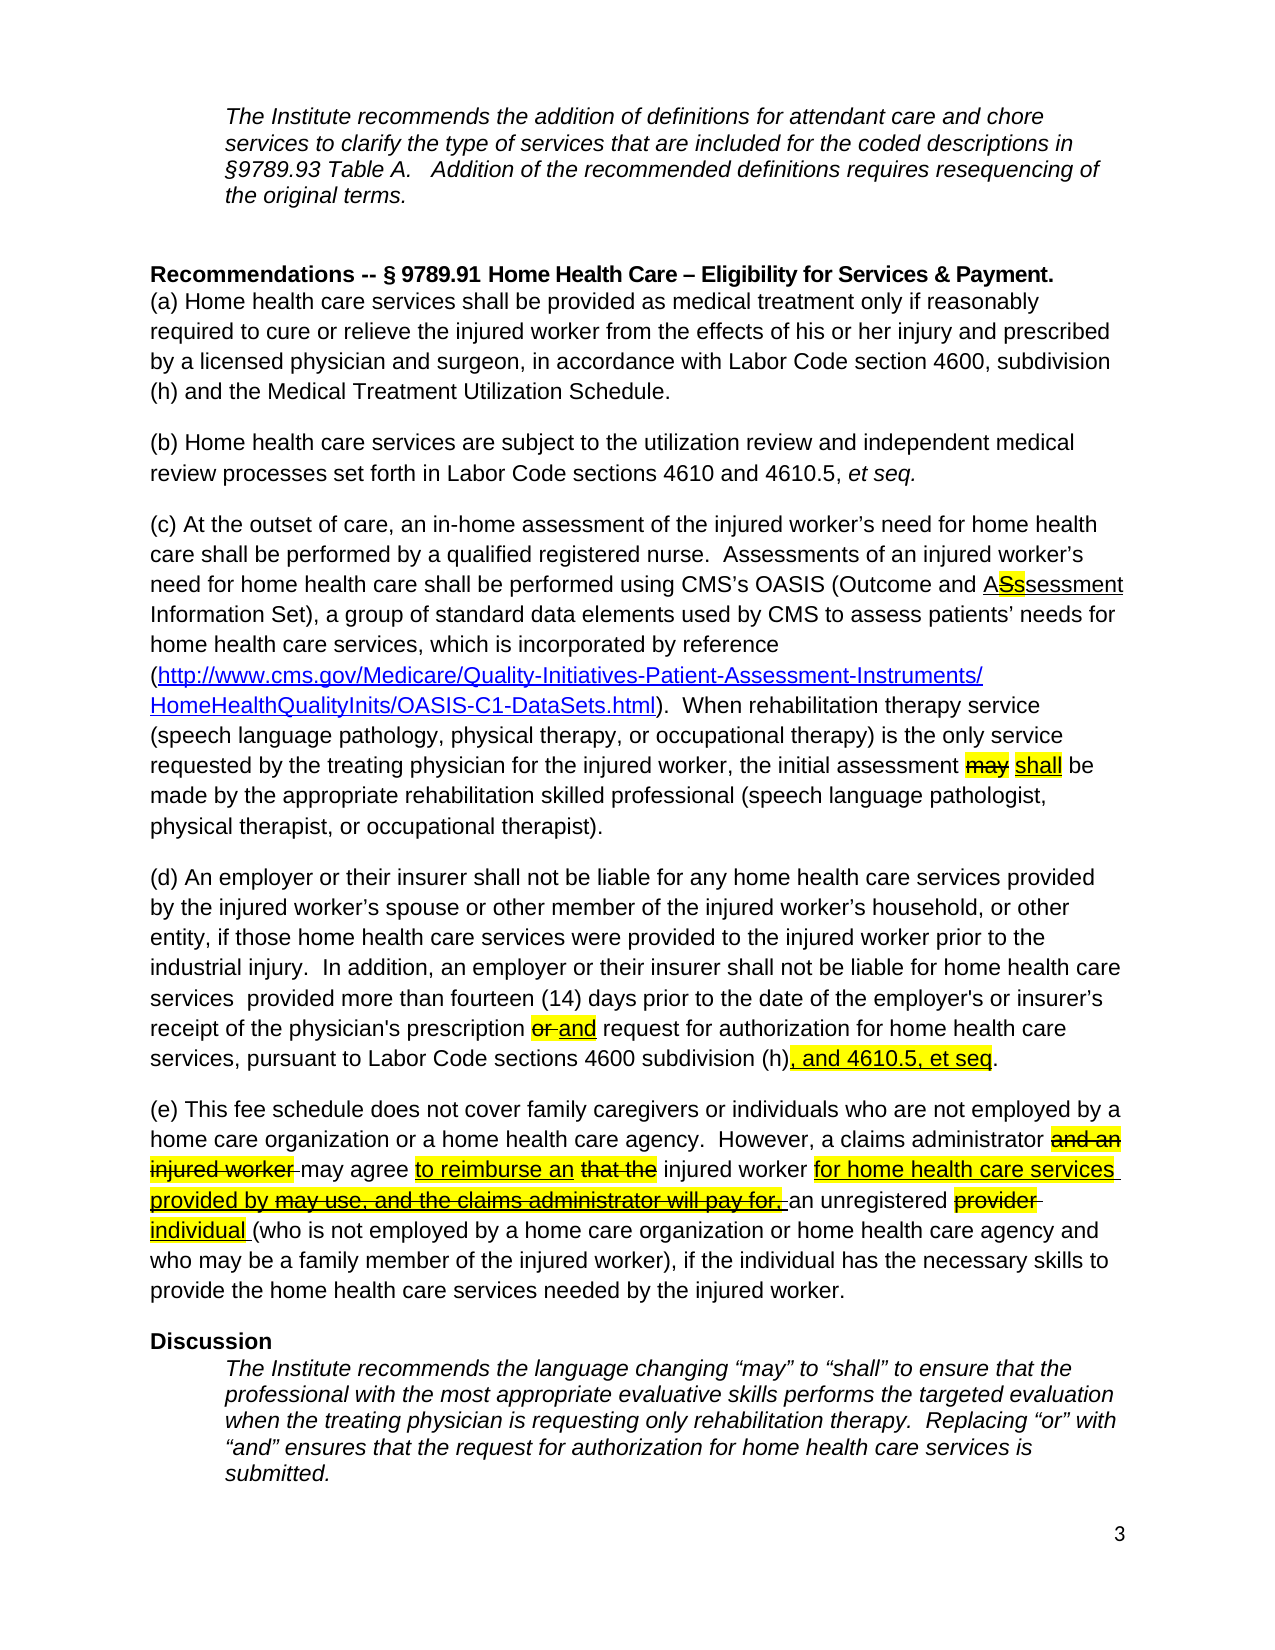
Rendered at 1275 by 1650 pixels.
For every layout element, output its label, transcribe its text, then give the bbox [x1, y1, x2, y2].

text (d) An employer or their insurer shall not be liable for any home health care services provided by the injured worker’s spouse or other member of the injured worker’s household, or other entity, if those home health care services were provided to the injured worker prior to the industrial injury. In addition, an employer or their insurer shall not be liable for home health care services provided more than fourteen (14) days prior to the date of the employer's or insurer’s receipt of the physician's prescription or and request for authorization for home health care services, pursuant to Labor Code sections 4600 subdivision (h), and 4610.5, et seq. [150, 864, 1125, 1071]
text (b) Home health care services are subject to the utilization review and independent medical review processes set forth in Labor Code sections 4610 and 4610.5, et seq. [150, 429, 1125, 486]
text (c) At the outset of care, an in-home assessment of the injured worker’s need for home health care shall be performed by a qualified registered nurse. Assessments of an injured worker’s need for home health care shall be performed using CMS’s OASIS (Outcome and ASssessment Information Set), a group of standard data elements used by CMS to assess patients’ needs for home health care services, which is incorporated by reference (http://www.cms.gov/Medicare/Quality-Initiatives-Patient-Assessment-Instruments/HomeHealthQualityInits/OASIS-C1-DataSets.html). When rehabilitation therapy service (speech language pathology, physical therapy, or occupational therapy) is the only service requested by the treating physician for the injured worker, the initial assessment may shall be made by the appropriate rehabilitation skilled professional (speech language pathologist, physical therapist, or occupational therapist). [150, 511, 1125, 839]
text Discussion [150, 1328, 1125, 1354]
text (a) Home health care services shall be provided as medical treatment only if reasonably required to cure or relieve the injured worker from the effects of his or her injury and prescribed by a licensed physician and surgeon, in accordance with Labor Code section 4600, subdivision (h) and the Medical Treatment Utilization Schedule. [150, 288, 1125, 404]
text Recommendations -- § 9789.91 Home Health Care – Eligibility for Services & Payment. [150, 261, 1125, 288]
text (e) This fee schedule does not cover family caregivers or individuals who are not employed by a home care organization or a home health care agency. However, a claims administrator and an injured worker may agree to reimburse an that the injured worker for home health care services provided by may use, and the claims administrator will pay for, an unregistered provider individual (who is not employed by a home care organization or home health care agency and who may be a family member of the injured worker), if the individual has the necessary skills to provide the home health care services needed by the injured worker. [150, 1096, 1125, 1303]
text The Institute recommends the language changing “may” to “shall” to ensure that the professional with the most appropriate evaluative skills performs the targeted evaluation when the treating physician is requesting only rehabilitation therapy. Replacing “or” with “and” ensures that the request for authorization for home health care services is submitted. [225, 1354, 1125, 1486]
text The Institute recommends the addition of definitions for attendant care and chore services to clarify the type of services that are included for the coded descriptions in §9789.93 Table A. Addition of the recommended definitions requires resequencing of the original terms. [225, 103, 1125, 208]
